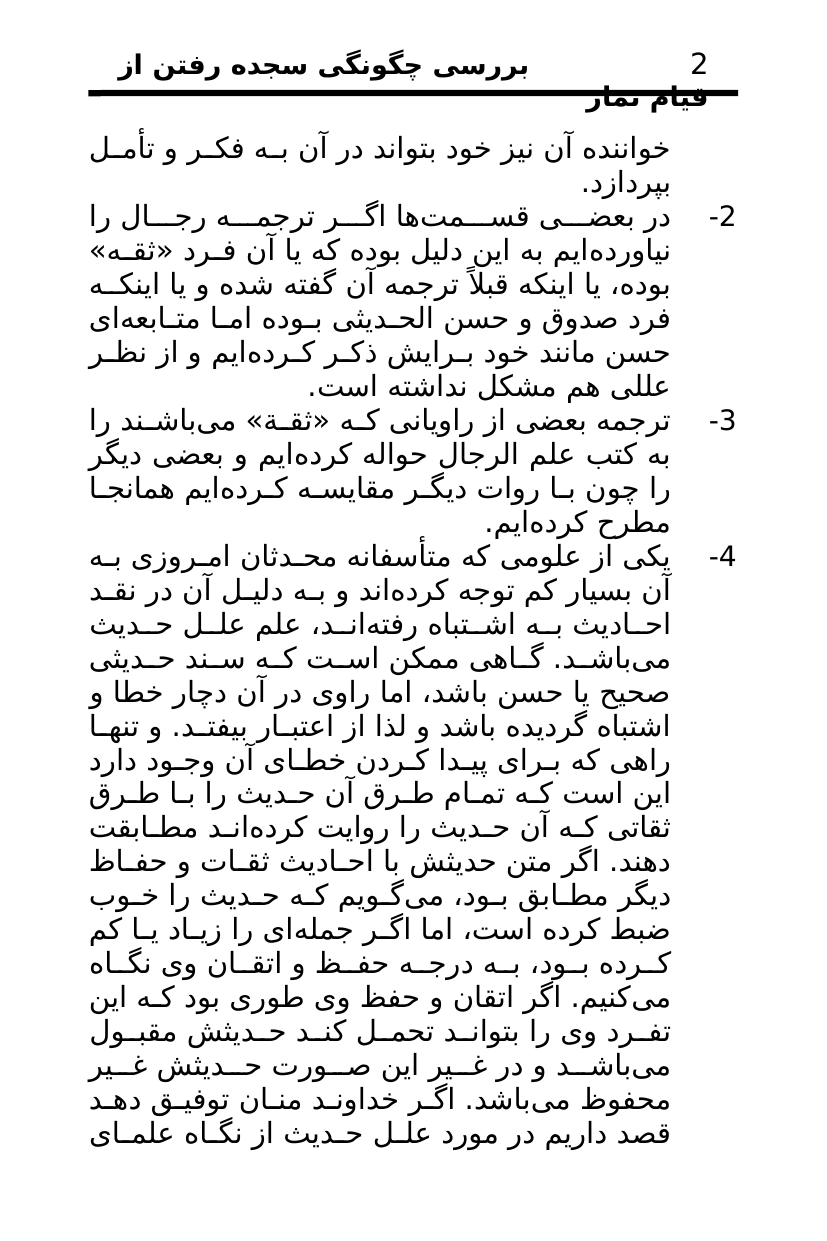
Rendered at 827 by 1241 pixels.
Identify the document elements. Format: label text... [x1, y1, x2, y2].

list ترجمه بعضی از راویانی که «ثقة» می‌باشند را به کتب علم الرجال حواله کرده‌ایم و بعضی دیگر را چون با روات دیگر مقایسه کرده‌ایم همانجا مطرح کرده‌ایم. [89, 403, 708, 539]
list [89, 132, 708, 199]
list در بعضی قسمت‌ها اگر ترجمه رجال را نیاورده‌ایم به این دلیل بوده که یا آن فرد «ثقه» بوده، یا اینکه قبلاً ترجمه آن گفته شده و یا اینکه فرد صدوق و حسن الحدیثی بوده اما متابعه‌ای حسن مانند خود برایش ذکر کرده‌ایم و از نظر عللی هم مشکل نداشته است. [89, 199, 708, 403]
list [89, 539, 708, 1150]
